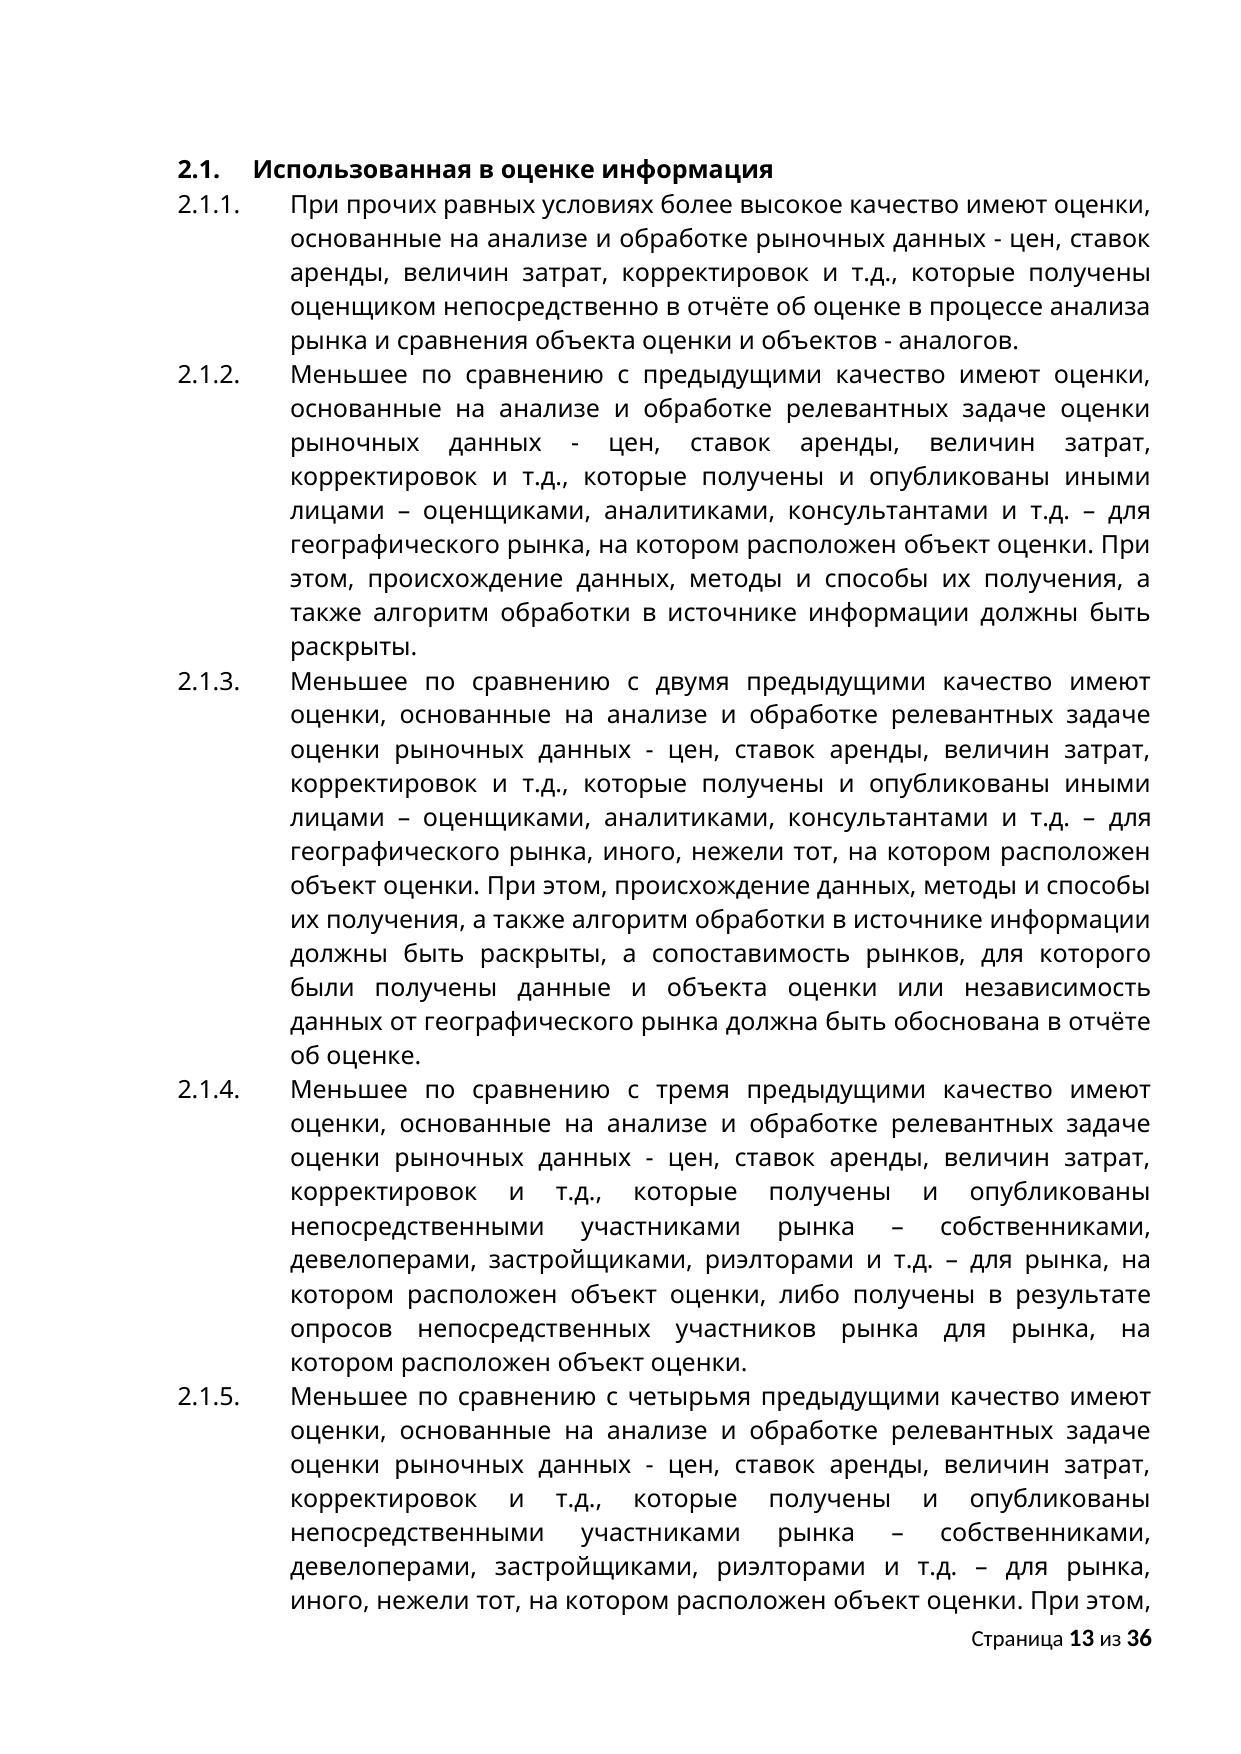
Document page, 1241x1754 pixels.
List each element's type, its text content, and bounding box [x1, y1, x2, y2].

list Меньшее по сравнению с предыдущими качество имеют оценки, основанные на анализе и обработке релевантных задаче оценки рыночных данных - цен, ставок аренды, величин затрат, корректировок и т.д., которые получены и опубликованы иными лицами – оценщиками, аналитиками, консультантами и т.д. – для географического рынка, на котором расположен объект оценки. При этом, происхождение данных, методы и способы их получения, а также алгоритм обработки в источнике информации должны быть раскрыты. [177, 357, 1152, 663]
list Меньшее по сравнению с двумя предыдущими качество имеют оценки, основанные на анализе и обработке релевантных задаче оценки рыночных данных - цен, ставок аренды, величин затрат, корректировок и т.д., которые получены и опубликованы иными лицами – оценщиками, аналитиками, консультантами и т.д. – для географического рынка, иного, нежели тот, на котором расположен объект оценки. При этом, происхождение данных, методы и способы их получения, а также алгоритм обработки в источнике информации должны быть раскрыты, а сопоставимость рынков, для которого были получены данные и объекта оценки или независимость данных от географического рынка должна быть обоснована в отчёте об оценке. [177, 663, 1152, 1072]
list При прочих равных условиях более высокое качество имеют оценки, основанные на анализе и обработке рыночных данных - цен, ставок аренды, величин затрат, корректировок и т.д., которые получены оценщиком непосредственно в отчёте об оценке в процессе анализа рынка и сравнения объекта оценки и объектов - аналогов. [177, 186, 1152, 357]
list Меньшее по сравнению с тремя предыдущими качество имеют оценки, основанные на анализе и обработке релевантных задаче оценки рыночных данных - цен, ставок аренды, величин затрат, корректировок и т.д., которые получены и опубликованы непосредственными участниками рынка – собственниками, девелоперами, застройщиками, риэлторами и т.д. – для рынка, на котором расположен объект оценки, либо получены в результате опросов непосредственных участников рынка для рынка, на котором расположен объект оценки. [177, 1072, 1152, 1378]
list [177, 1378, 1152, 1617]
list Использованная в оценке информация [177, 152, 1152, 186]
